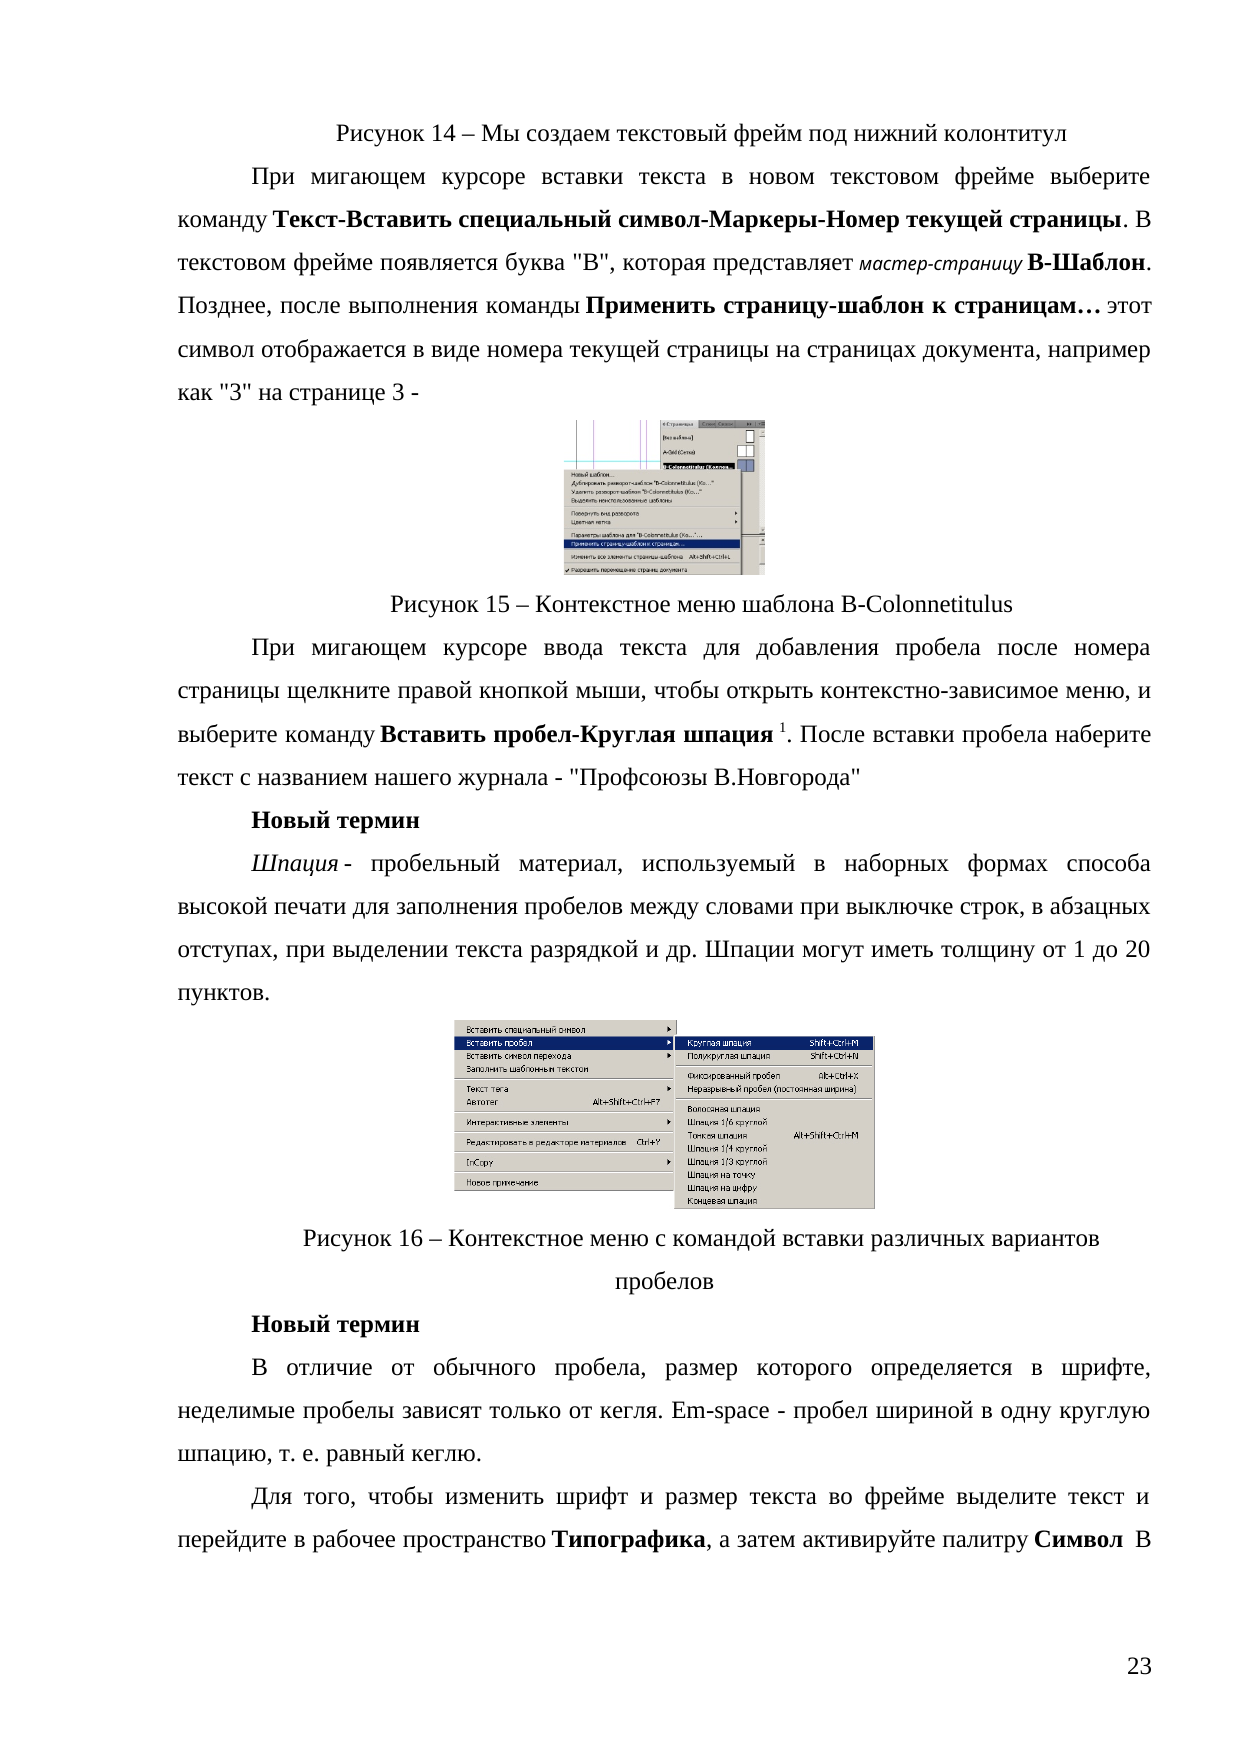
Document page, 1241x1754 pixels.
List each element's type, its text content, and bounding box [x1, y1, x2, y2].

text Рисунок 16 – Контекстное меню с командой вставки различных вариантов пробелов [177, 1223, 1152, 1294]
text Шпация - пробельный материал, используемый в наборных формах способа высокой печати для заполнения пробелов между словами при выключке строк, в абзацных отступах, при выделении текста разрядкой и др. Шпации могут иметь толщину от 1 до 20 пунктов. [177, 848, 1152, 1006]
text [177, 1481, 1152, 1553]
text В отличие от обычного пробела, размер которого определяется в шрифте, неделимые пробелы зависят только от кегля. Em-space - пробел шириной в одну круглую шпацию, т. е. равный кеглю. [177, 1352, 1152, 1467]
text Рисунок 14 – Мы создаем текстовый фрейм под нижний колонтитул [177, 118, 1152, 147]
text Рисунок 15 – Контекстное меню шаблона B-Colonnetitulus [177, 589, 1152, 618]
text При мигающем курсоре вставки текста в новом текстовом фрейме выберите команду Текст-Вставить специальный символ-Маркеры-Номер текущей страницы. В текстовом фрейме появляется буква "В", которая представляет мастер-страницу B-Шаблон. Позднее, после выполнения команды Применить страницу-шаблон к страницам… этот символ отображается в виде номера текущей страницы на страницах документа, например как "3" на странице 3 - [177, 161, 1152, 406]
text При мигающем курсоре ввода текста для добавления пробела после номера страницы щелкните правой кнопкой мыши, чтобы открыть контекстно-зависимое меню, и выберите команду Вставить пробел-Круглая шпация 1. После вставки пробела наберите текст с названием нашего журнала - "Профсоюзы В.Новгорода" [177, 632, 1152, 791]
picture [563, 420, 765, 575]
text Новый термин [177, 805, 1152, 834]
text Новый термин [177, 1309, 1152, 1338]
picture [454, 1020, 875, 1209]
